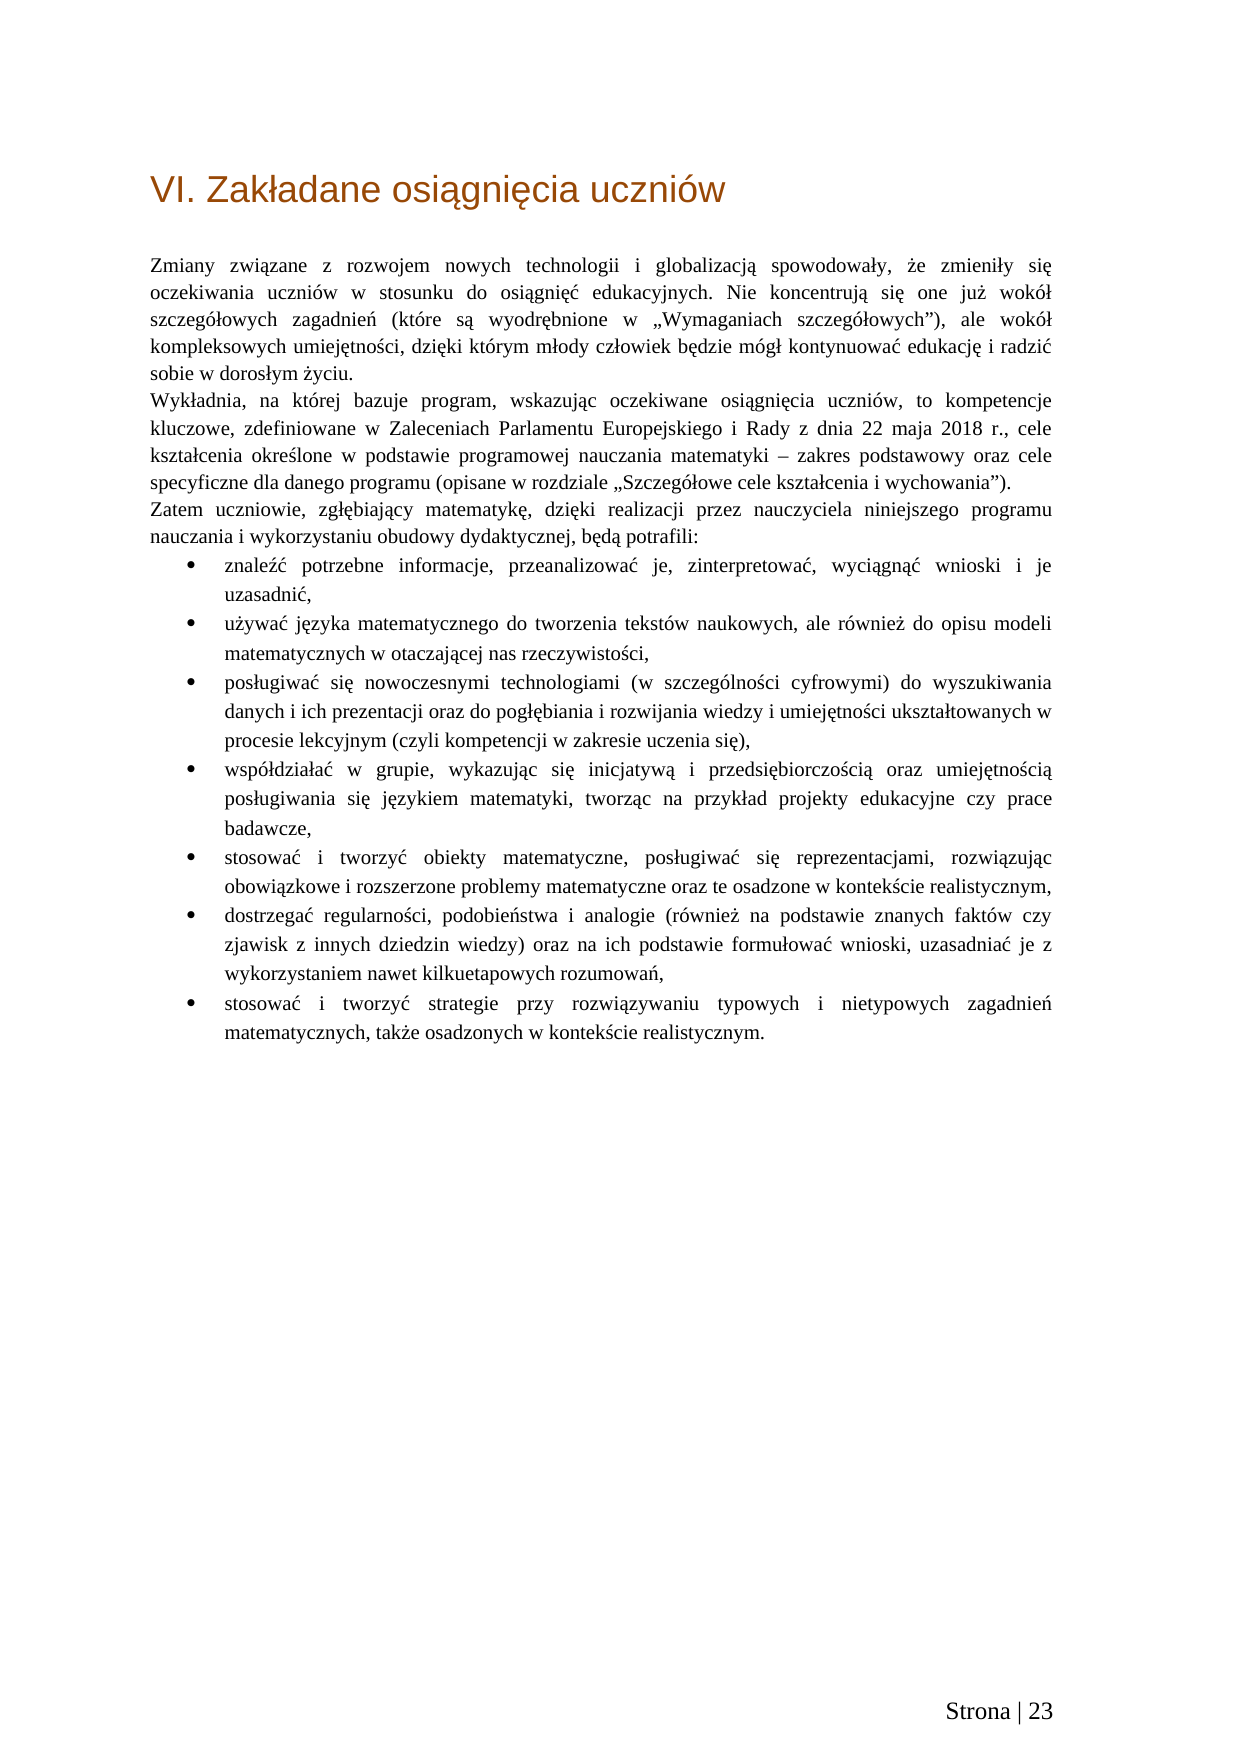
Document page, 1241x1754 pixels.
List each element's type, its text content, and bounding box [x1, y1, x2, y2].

text współdziałać w grupie, wykazując się inicjatywą i przedsiębiorczością oraz umiejętnością posługiwania się językiem matematyki, tworząc na przykład projekty edukacyjne czy prace badawcze, [187, 752, 1053, 839]
text stosować i tworzyć strategie przy rozwiązywaniu typowych i nietypowych zagadnień matematycznych, także osadzonych w kontekście realistycznym. [187, 985, 1053, 1044]
text VI. Zakładane osiągnięcia uczniów [150, 162, 1053, 210]
text stosować i tworzyć obiekty matematyczne, posługiwać się reprezentacjami, rozwiązując obowiązkowe i rozszerzone problemy matematyczne oraz te osadzone w kontekście realistycznym, [187, 839, 1053, 898]
text Wykładnia, na której bazuje program, wskazując oczekiwane osiągnięcia uczniów, to kompetencje kluczowe, zdefiniowane w Zaleceniach Parlamentu Europejskiego i Rady z dnia 22 maja 2018 r., cele kształcenia określone w podstawie programowej nauczania matematyki – zakres podstawowy oraz cele specyficzne dla danego programu (opisane w rozdziale „Szczegółowe cele kształcenia i wychowania”). [150, 385, 1053, 494]
text Zatem uczniowie, zgłębiający matematykę, dzięki realizacji przez nauczyciela niniejszego programu nauczania i wykorzystaniu obudowy dydaktycznej, będą potrafili: [150, 494, 1053, 548]
text używać języka matematycznego do tworzenia tekstów naukowych, ale również do opisu modeli matematycznych w otaczającej nas rzeczywistości, [187, 606, 1053, 664]
text Zmiany związane z rozwojem nowych technologii i globalizacją spowodowały, że zmieniły się oczekiwania uczniów w stosunku do osiągnięć edukacyjnych. Nie koncentrują się one już wokół szczegółowych zagadnień (które są wyodrębnione w „Wymaganiach szczegółowych”), ale wokół kompleksowych umiejętności, dzięki którym młody człowiek będzie mógł kontynuować edukację i radzić sobie w dorosłym życiu. [150, 250, 1053, 385]
text dostrzegać regularności, podobieństwa i analogie (również na podstawie znanych faktów czy zjawisk z innych dziedzin wiedzy) oraz na ich podstawie formułować wnioski, uzasadniać je z wykorzystaniem nawet kilkuetapowych rozumowań, [187, 898, 1053, 985]
text posługiwać się nowoczesnymi technologiami (w szczególności cyfrowymi) do wyszukiwania danych i ich prezentacji oraz do pogłębiania i rozwijania wiedzy i umiejętności ukształtowanych w procesie lekcyjnym (czyli kompetencji w zakresie uczenia się), [187, 664, 1053, 752]
text znaleźć potrzebne informacje, przeanalizować je, zinterpretować, wyciągnąć wnioski i je uzasadnić, [187, 548, 1053, 606]
